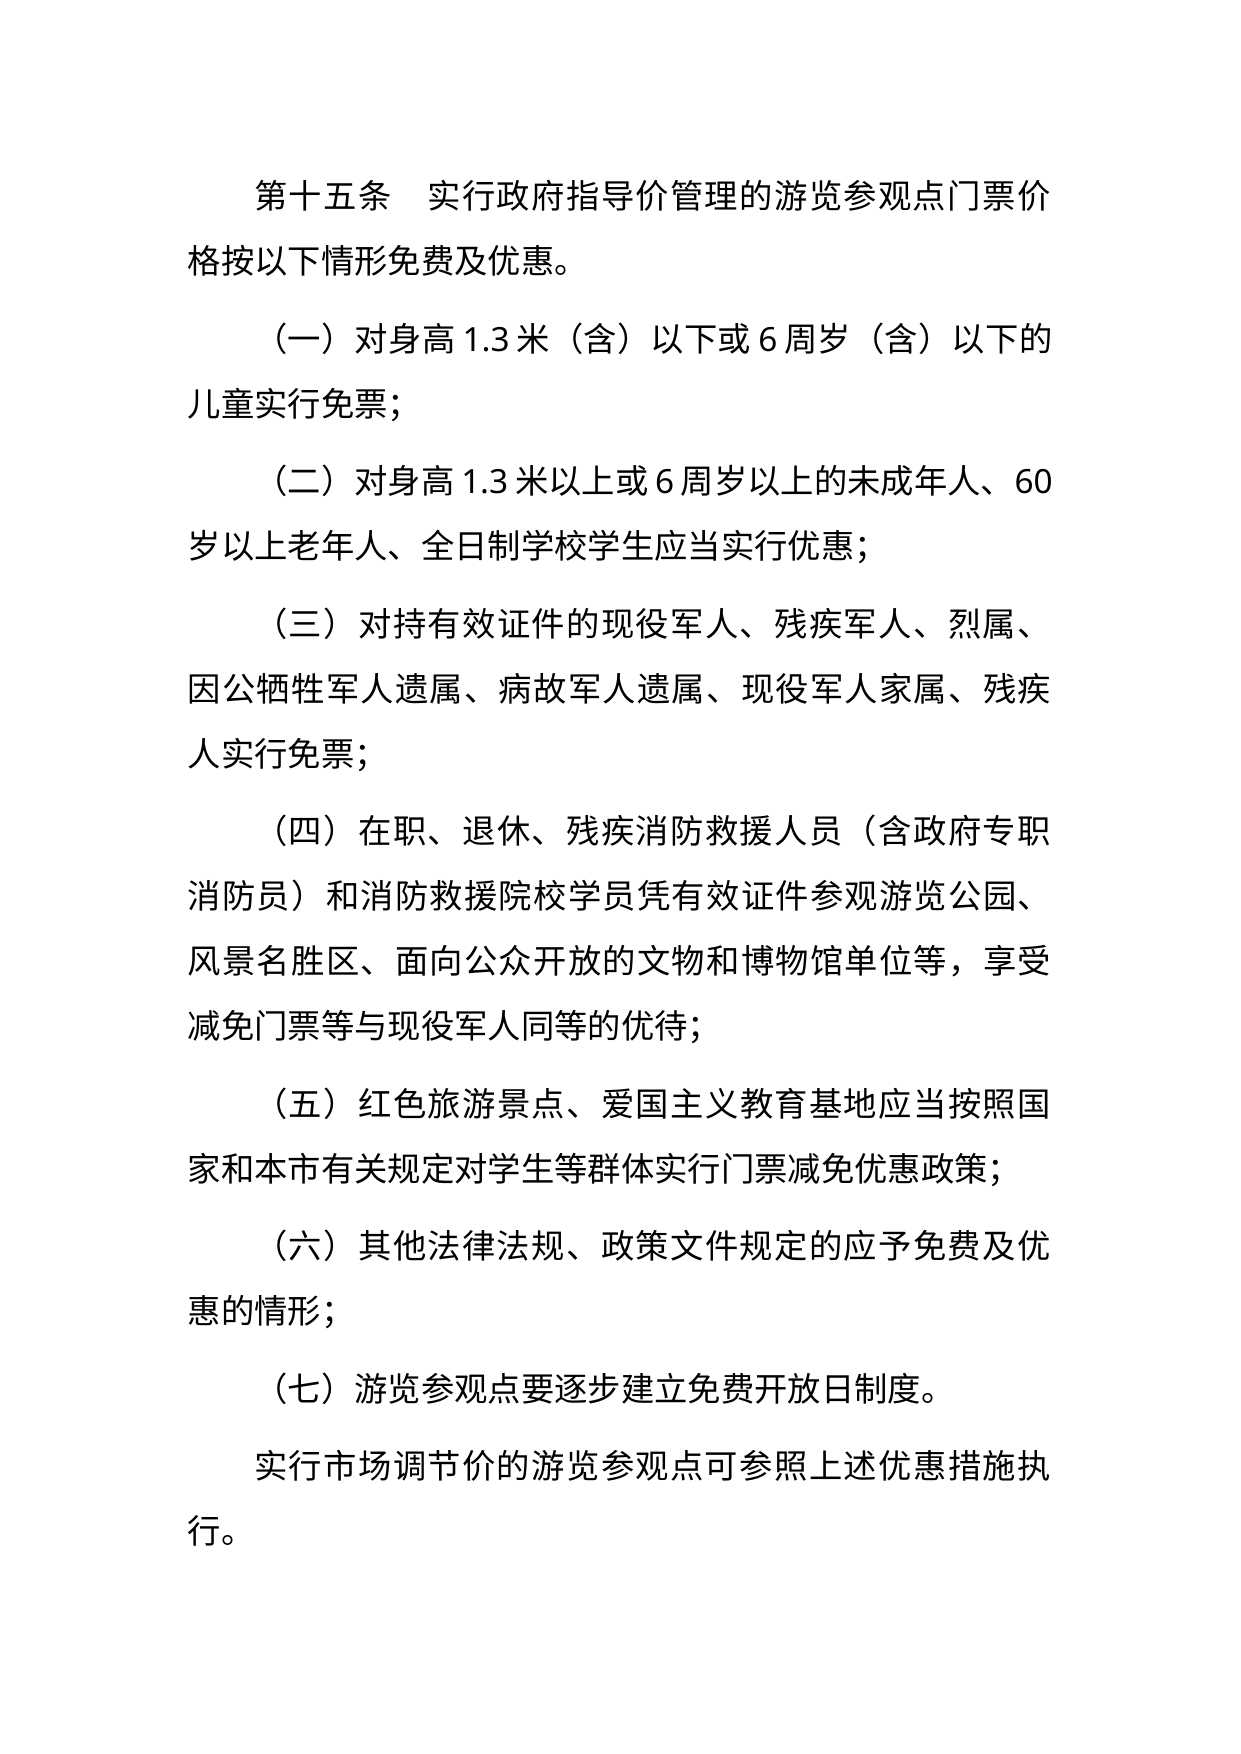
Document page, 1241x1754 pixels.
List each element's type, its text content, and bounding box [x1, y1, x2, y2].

text 第十五条 实行政府指导价管理的游览参观点门票价格按以下情形免费及优惠。 [187, 162, 1053, 292]
text （二）对身高1.3米以上或6周岁以上的未成年人、60岁以上老年人、全日制学校学生应当实行优惠； [187, 447, 1053, 577]
text （一）对身高1.3米（含）以下或6周岁（含）以下的儿童实行免票； [187, 304, 1053, 434]
text （六）其他法律法规、政策文件规定的应予免费及优惠的情形； [187, 1212, 1053, 1342]
text 实行市场调节价的游览参观点可参照上述优惠措施执行。 [187, 1432, 1053, 1562]
text （三）对持有效证件的现役军人、残疾军人、烈属、因公牺牲军人遗属、病故军人遗属、现役军人家属、残疾人实行免票； [187, 589, 1053, 784]
text （五）红色旅游景点、爱国主义教育基地应当按照国家和本市有关规定对学生等群体实行门票减免优惠政策； [187, 1069, 1053, 1199]
text （七）游览参观点要逐步建立免费开放日制度。 [187, 1354, 1053, 1419]
text （四）在职、退休、残疾消防救援人员（含政府专职消防员）和消防救援院校学员凭有效证件参观游览公园、风景名胜区、面向公众开放的文物和博物馆单位等，享受减免门票等与现役军人同等的优待； [187, 797, 1053, 1057]
